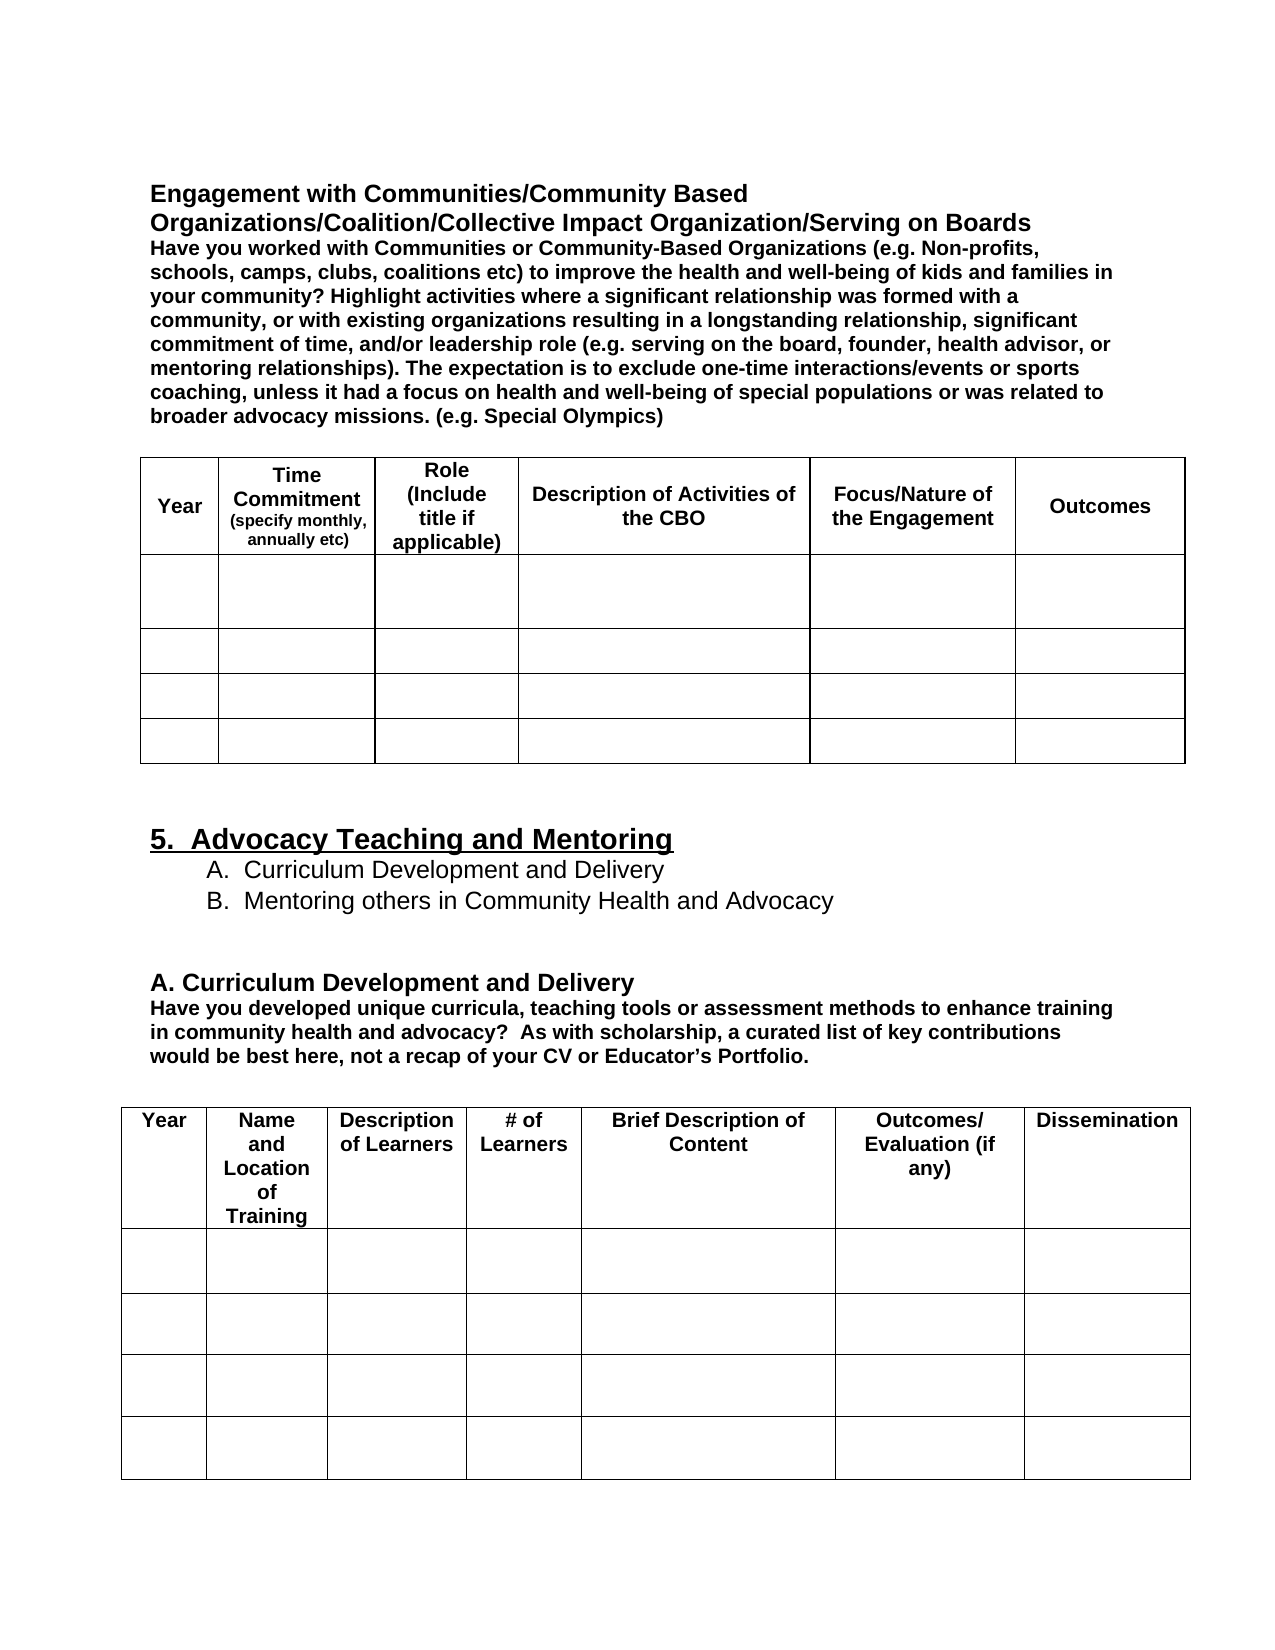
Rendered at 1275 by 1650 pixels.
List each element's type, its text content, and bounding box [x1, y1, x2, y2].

table_cell [836, 1294, 1024, 1354]
table_cell [836, 1417, 1024, 1479]
table_cell [207, 1355, 327, 1416]
table_header Outcomes/ Evaluation (if any) [836, 1108, 1024, 1227]
table_cell [519, 629, 809, 673]
table_cell [328, 1417, 466, 1479]
text Have you worked with Communities or Community-Based Organizations (e.g. Non-profits, schools, camps, clubs, coalitions etc) to improve the health and well-being of kids and families in your community? Highlight activities where a significant relationship was formed with a community, or with existing organizations resulting in a longstanding relationship, significant commitment of time, and/or leadership role (e.g. serving on the board, founder, health advisor, or mentoring relationships). The expectation is to exclude one-time interactions/events or sports coaching, unless it had a focus on health and well-being of special populations or was related to broader advocacy missions. (e.g. Special Olympics) [150, 236, 1125, 428]
table_cell [811, 719, 1015, 763]
table_cell [582, 1355, 835, 1416]
table_cell [1016, 629, 1184, 673]
table_cell [376, 555, 518, 627]
table_header Name and Location of Training [207, 1108, 327, 1227]
table_cell [207, 1229, 327, 1293]
table_cell [328, 1355, 466, 1416]
table_header Description of Learners [328, 1108, 466, 1227]
table_cell [582, 1417, 835, 1479]
text 5. Advocacy Teaching and Mentoring [150, 822, 1125, 855]
table_cell [207, 1417, 327, 1479]
table_cell [219, 555, 374, 627]
table_cell [582, 1294, 835, 1354]
table_cell [1016, 719, 1184, 763]
table_cell [141, 555, 218, 627]
table_cell [376, 719, 518, 763]
table_cell [519, 719, 809, 763]
table_cell [141, 719, 218, 763]
table_cell [836, 1229, 1024, 1293]
table_cell [207, 1294, 327, 1354]
table_cell [141, 674, 218, 718]
table_cell [122, 1229, 206, 1293]
table_cell [376, 629, 518, 673]
table_cell [1016, 555, 1184, 627]
table_header Outcomes [1016, 458, 1184, 553]
table_cell [328, 1229, 466, 1293]
table_cell [1025, 1355, 1190, 1416]
text Have you developed unique curricula, teaching tools or assessment methods to enhance training in community health and advocacy? As with scholarship, a curated list of key contributions would be best here, not a recap of your CV or Educator’s Portfolio. [150, 996, 1125, 1068]
table_header Year [122, 1108, 206, 1227]
table_cell [467, 1355, 581, 1416]
table_cell [122, 1294, 206, 1354]
list Curriculum Development and Delivery [206, 855, 1125, 884]
table_cell [1025, 1294, 1190, 1354]
table_header # of Learners [467, 1108, 581, 1227]
table_cell [519, 674, 809, 718]
table_cell [811, 629, 1015, 673]
text Engagement with Communities/Community Based Organizations/Coalition/Collective Impact Organization/Serving on Boards [150, 179, 1125, 236]
table_header Brief Description of Content [582, 1108, 835, 1227]
table_cell [467, 1294, 581, 1354]
table_cell [467, 1229, 581, 1293]
table_header Year [141, 458, 218, 553]
table_cell [1016, 674, 1184, 718]
table_cell [1025, 1229, 1190, 1293]
table_cell [1025, 1417, 1190, 1479]
table_cell [141, 629, 218, 673]
table_header Description of Activities of the CBO [519, 458, 809, 553]
table_header Dissemination [1025, 1108, 1190, 1227]
table_cell [219, 629, 374, 673]
table_header Time Commitment (specify monthly, annually etc) [219, 458, 374, 553]
table_cell [467, 1417, 581, 1479]
table_cell [836, 1355, 1024, 1416]
table_cell [219, 719, 374, 763]
table_cell [519, 555, 809, 627]
table_cell [811, 555, 1015, 627]
table_cell [122, 1417, 206, 1479]
table_cell [811, 674, 1015, 718]
table_cell [582, 1229, 835, 1293]
table_cell [219, 674, 374, 718]
table_cell [328, 1294, 466, 1354]
table_cell [376, 674, 518, 718]
table_header Focus/Nature of the Engagement [811, 458, 1015, 553]
text A. Curriculum Development and Delivery [150, 967, 1125, 996]
table_cell [122, 1355, 206, 1416]
table_header Role (Include title if applicable) [376, 458, 518, 553]
list Mentoring others in Community Health and Advocacy [206, 886, 1125, 915]
